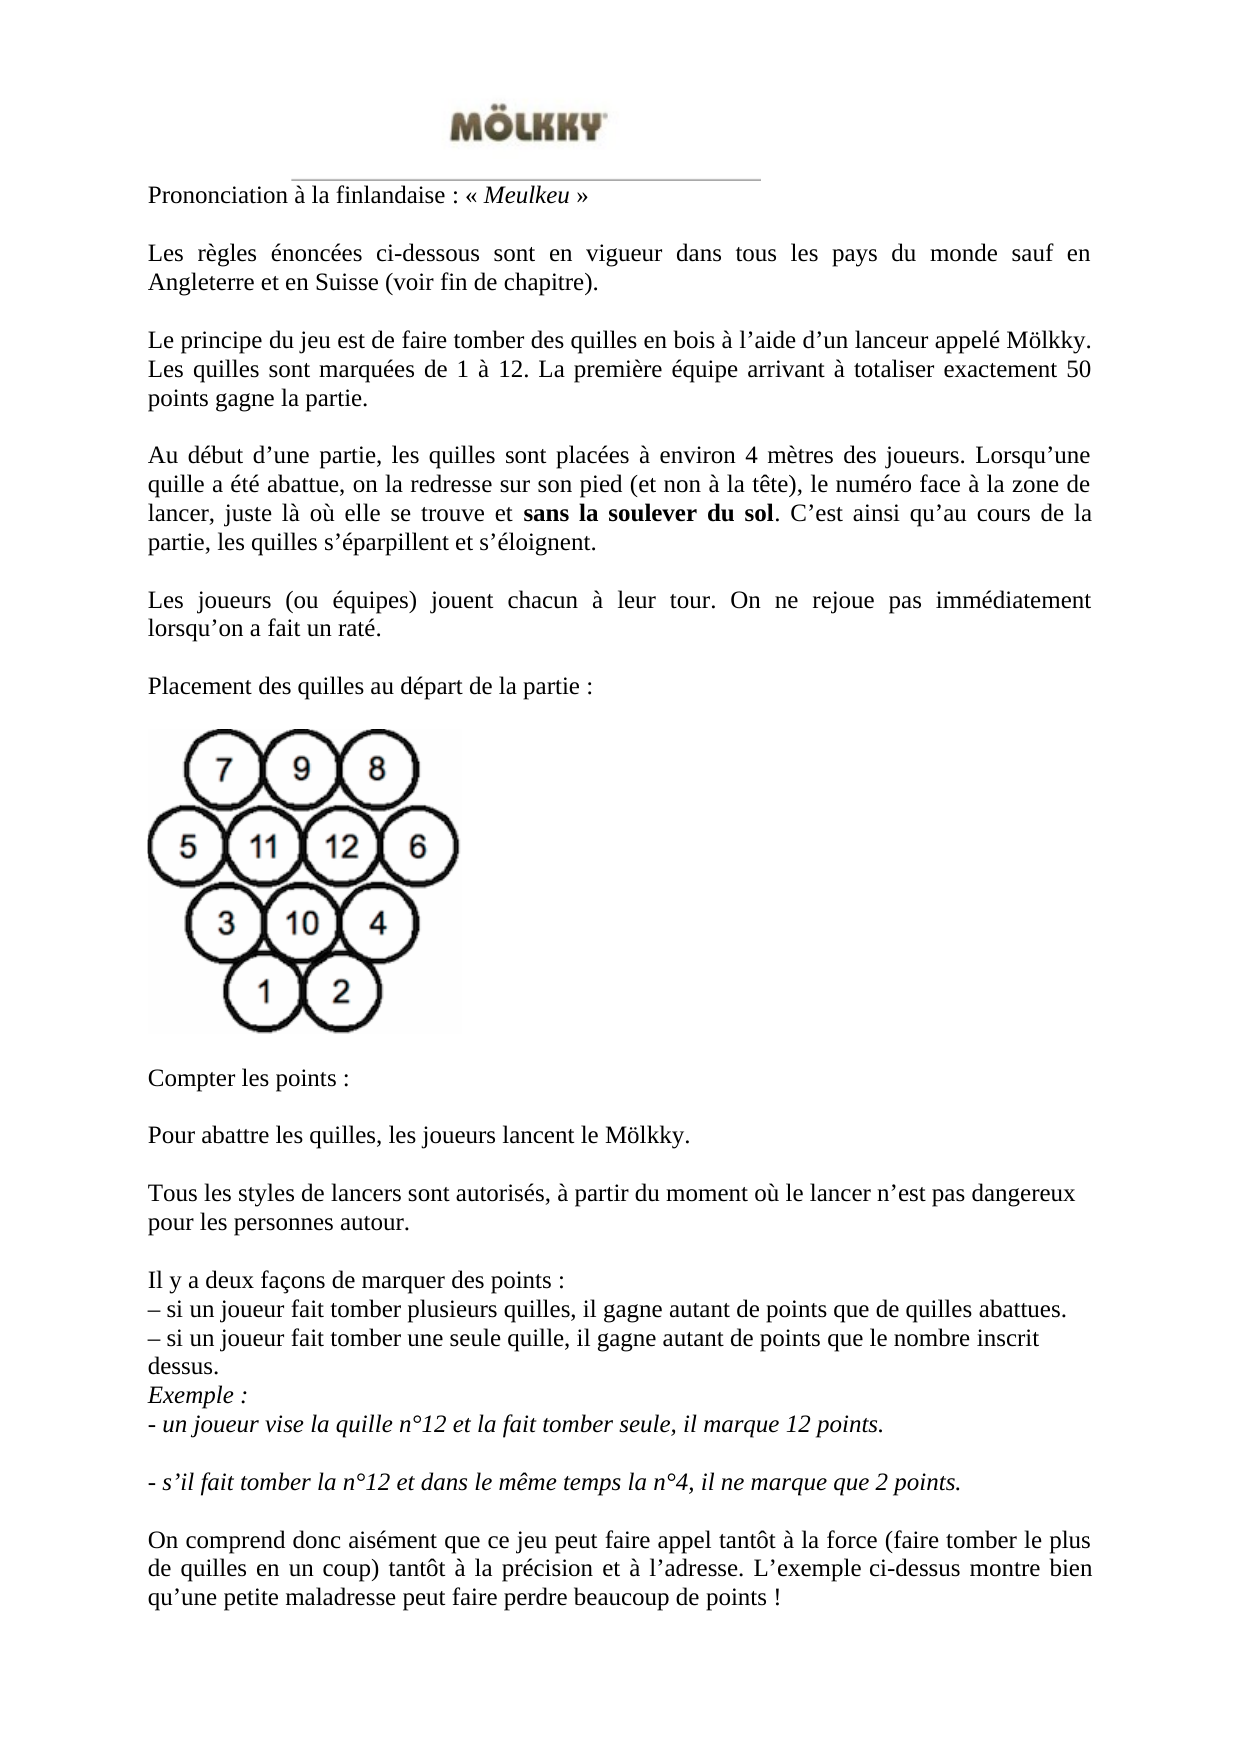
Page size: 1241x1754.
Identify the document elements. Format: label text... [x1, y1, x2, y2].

text Le principe du jeu est de faire tomber des quilles en bois à l’aide d’un lanceur appelé Mölkky. Les quilles sont marquées de 1 à 12. La première équipe arrivant à totaliser exactement 50 points gagne la partie. [148, 325, 1092, 411]
text Les joueurs (ou équipes) jouent chacun à leur tour. On ne rejoue pas immédiatement lorsqu’on a fait un raté. [148, 585, 1092, 642]
text Exemple : [148, 1380, 1092, 1409]
text – si un joueur fait tomber une seule quille, il gagne autant de points que le nombre inscrit dessus. [148, 1323, 1092, 1380]
text Placement des quilles au départ de la partie : [148, 671, 1092, 700]
picture [291, 74, 761, 181]
text Il y a deux façons de marquer des points : [148, 1265, 1092, 1294]
text - un joueur vise la quille n°12 et la fait tomber seule, il marque 12 points. [148, 1409, 1092, 1438]
text On comprend donc aisément que ce jeu peut faire appel tantôt à la force (faire tomber le plus de quilles en un coup) tantôt à la précision et à l’adresse. L’exemple ci-dessus montre bien qu’une petite maladresse peut faire perdre beaucoup de points ! [148, 1525, 1092, 1611]
text Les règles énoncées ci-dessous sont en vigueur dans tous les pays du monde sauf en Angleterre et en Suisse (voir fin de chapitre). [148, 238, 1092, 296]
text Pour abattre les quilles, les joueurs lancent le Mölkky. [148, 1121, 1092, 1149]
text Au début d’une partie, les quilles sont placées à environ 4 mètres des joueurs. Lorsqu’une quille a été abattue, on la redresse sur son pied (et non à la tête), le numéro face à la zone de lancer, juste là où elle se trouve et sans la soulever du sol. C’est ainsi qu’au cours de la partie, les quilles s’éparpillent et s’éloignent. [148, 441, 1092, 556]
text Tous les styles de lancers sont autorisés, à partir du moment où le lancer n’est pas dangereux pour les personnes autour. [148, 1178, 1092, 1236]
text Compter les points : [148, 1063, 1092, 1091]
text – si un joueur fait tomber plusieurs quilles, il gagne autant de points que de quilles abattues. [148, 1294, 1092, 1323]
text - s’il fait tomber la n°12 et dans le même temps la n°4, il ne marque que 2 points. [148, 1467, 1092, 1496]
picture [147, 729, 462, 1034]
